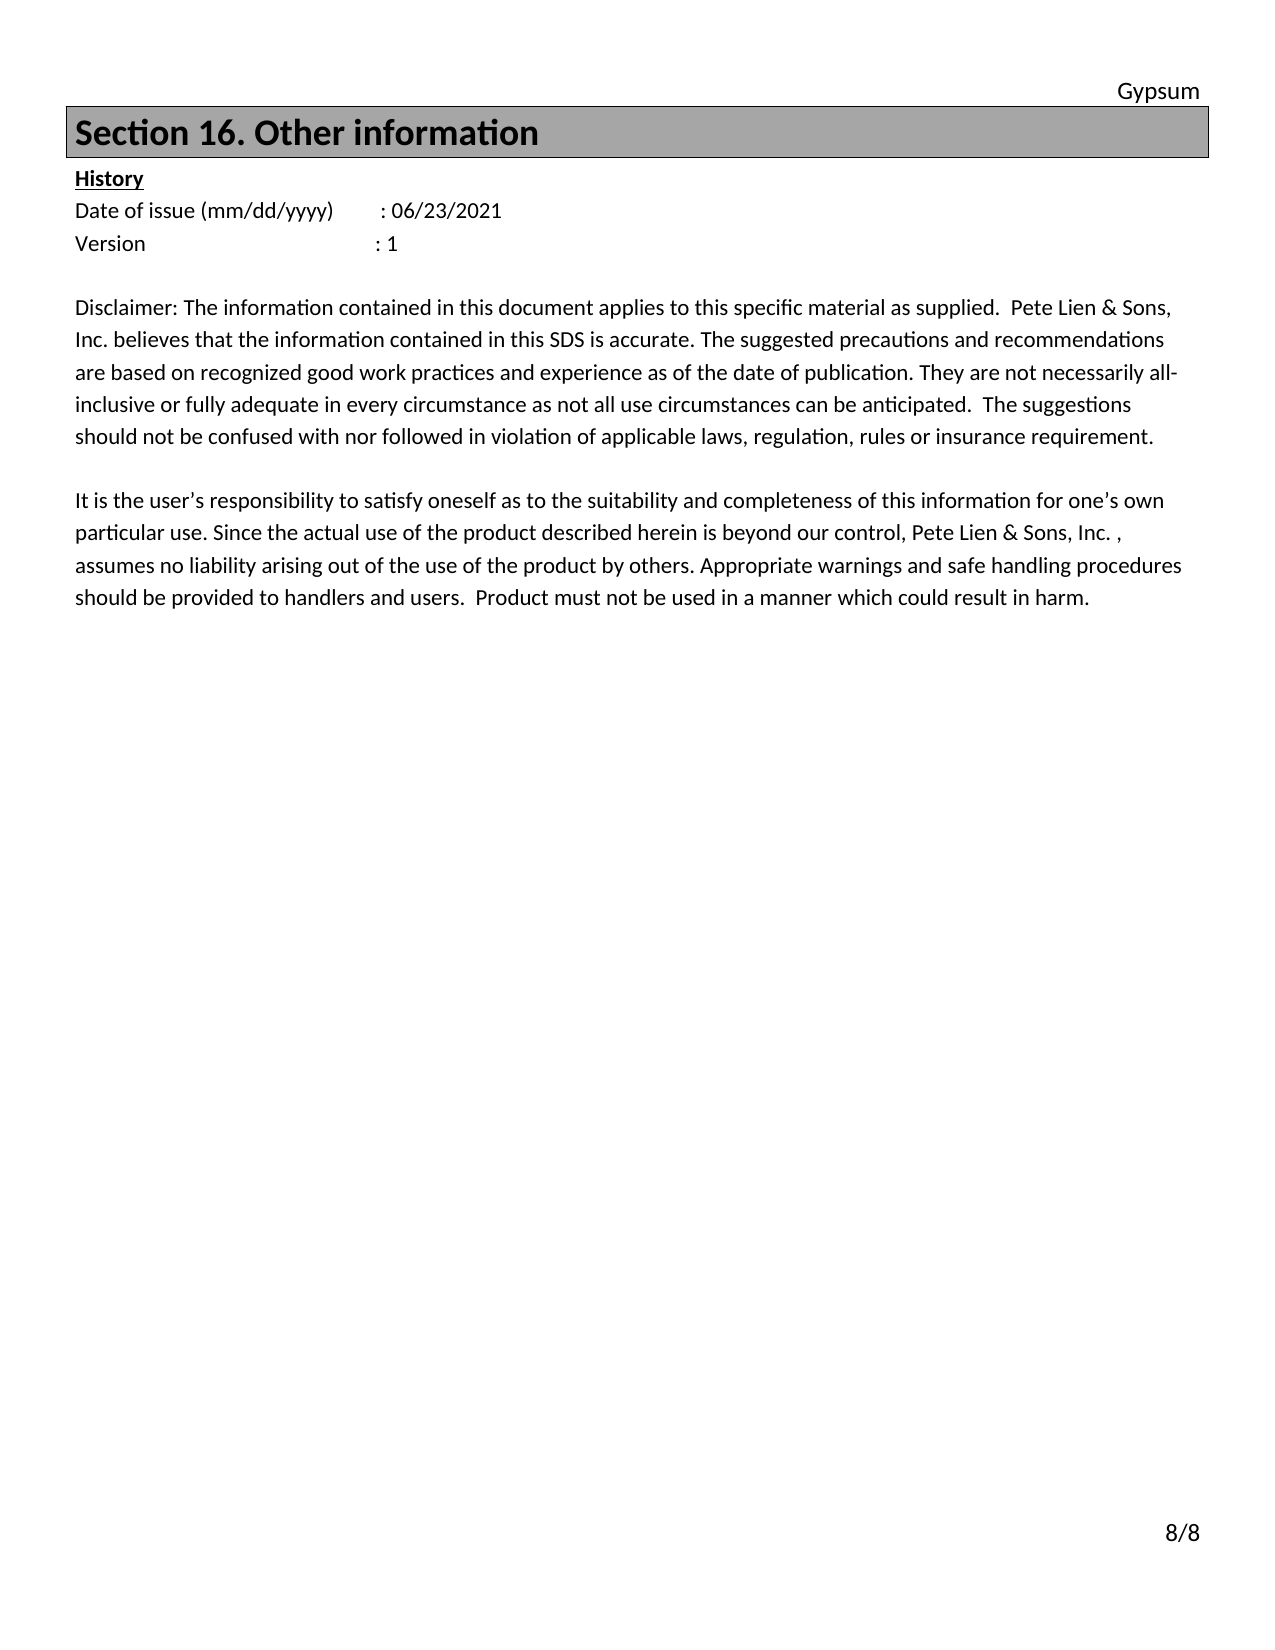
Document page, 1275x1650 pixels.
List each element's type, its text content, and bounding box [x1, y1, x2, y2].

text History [75, 164, 1200, 192]
text Section 16. Other information [67, 107, 1208, 157]
text It is the user’s responsibility to satisfy oneself as to the suitability and completeness of this information for one’s own particular use. Since the actual use of the product described herein is beyond our control, Pete Lien & Sons, Inc. , assumes no liability arising out of the use of the product by others. Appropriate warnings and safe handling procedures should be provided to handlers and users. Product must not be used in a manner which could result in harm. [75, 486, 1200, 611]
text Disclaimer: The information contained in this document applies to this specific material as supplied. Pete Lien & Sons, Inc. believes that the information contained in this SDS is accurate. The suggested precautions and recommendations are based on recognized good work practices and experience as of the date of publication. They are not necessarily all-inclusive or fully adequate in every circumstance as not all use circumstances can be anticipated. The suggestions should not be confused with nor followed in violation of applicable laws, regulation, rules or insurance requirement. [75, 293, 1200, 450]
text Date of issue (mm/dd/yyyy) : 06/23/2021 [75, 197, 1200, 225]
text Version : 1 [75, 229, 1200, 257]
